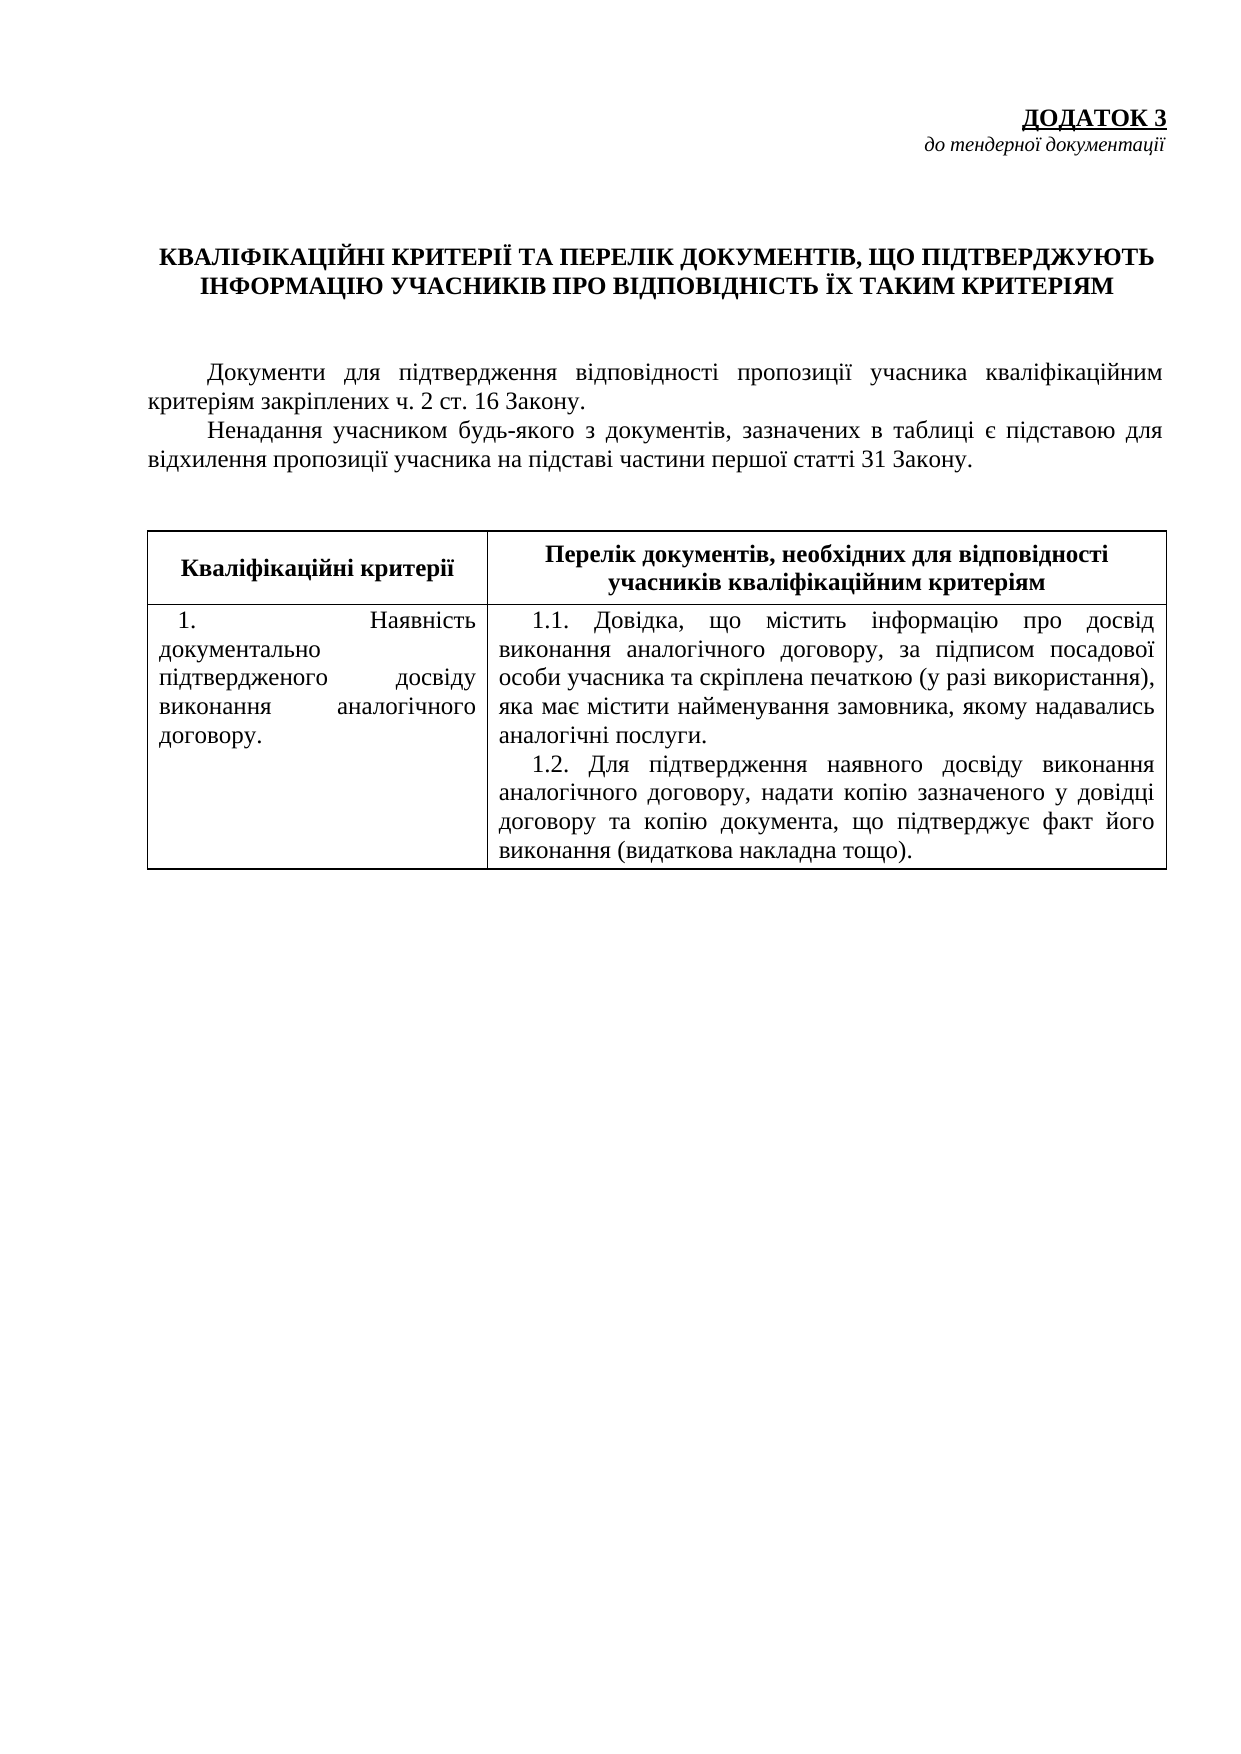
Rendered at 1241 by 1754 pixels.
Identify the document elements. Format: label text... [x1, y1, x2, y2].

table_cell 1.1. Довідка, що містить інформацію про досвід виконання аналогічного договору, за підписом посадової особи учасника та скріплена печаткою (у разі використання), яка має містити найменування замовника, якому надавались аналогічні послуги. 1.2. Для підтвердження наявного досвіду виконання аналогічного договору, надати копію зазначеного у довідці договору та копію документа, що підтверджує факт його виконання (видаткова накладна тощо). [488, 605, 1166, 868]
text ДОДАТОК 3 [148, 103, 1167, 132]
text Документи для підтвердження відповідності пропозиції учасника кваліфікаційним критеріям закріплених ч. 2 ст. 16 Закону. [148, 357, 1163, 415]
text Ненадання учасником будь-якого з документів, зазначених в таблиці є підставою для відхилення пропозиції учасника на підставі частини першої статті 31 Закону. [148, 415, 1163, 472]
table_header Перелік документів, необхідних для відповідності учасників кваліфікаційним критеріям [488, 532, 1166, 603]
text КВАЛІФІКАЦІЙНІ КРИТЕРІЇ ТА ПЕРЕЛІК ДОКУМЕНТІВ, ЩО ПІДТВЕРДЖУЮТЬ ІНФОРМАЦІЮ УЧАСНИКІВ ПРО ВІДПОВІДНІСТЬ ЇХ ТАКИМ КРИТЕРІЯМ [148, 242, 1167, 300]
text до тендерної документації [842, 132, 1167, 156]
table_cell 1. Наявність документально підтвердженого досвіду виконання аналогічного договору. [148, 605, 487, 868]
table_header Кваліфікаційні критерії [148, 532, 487, 603]
